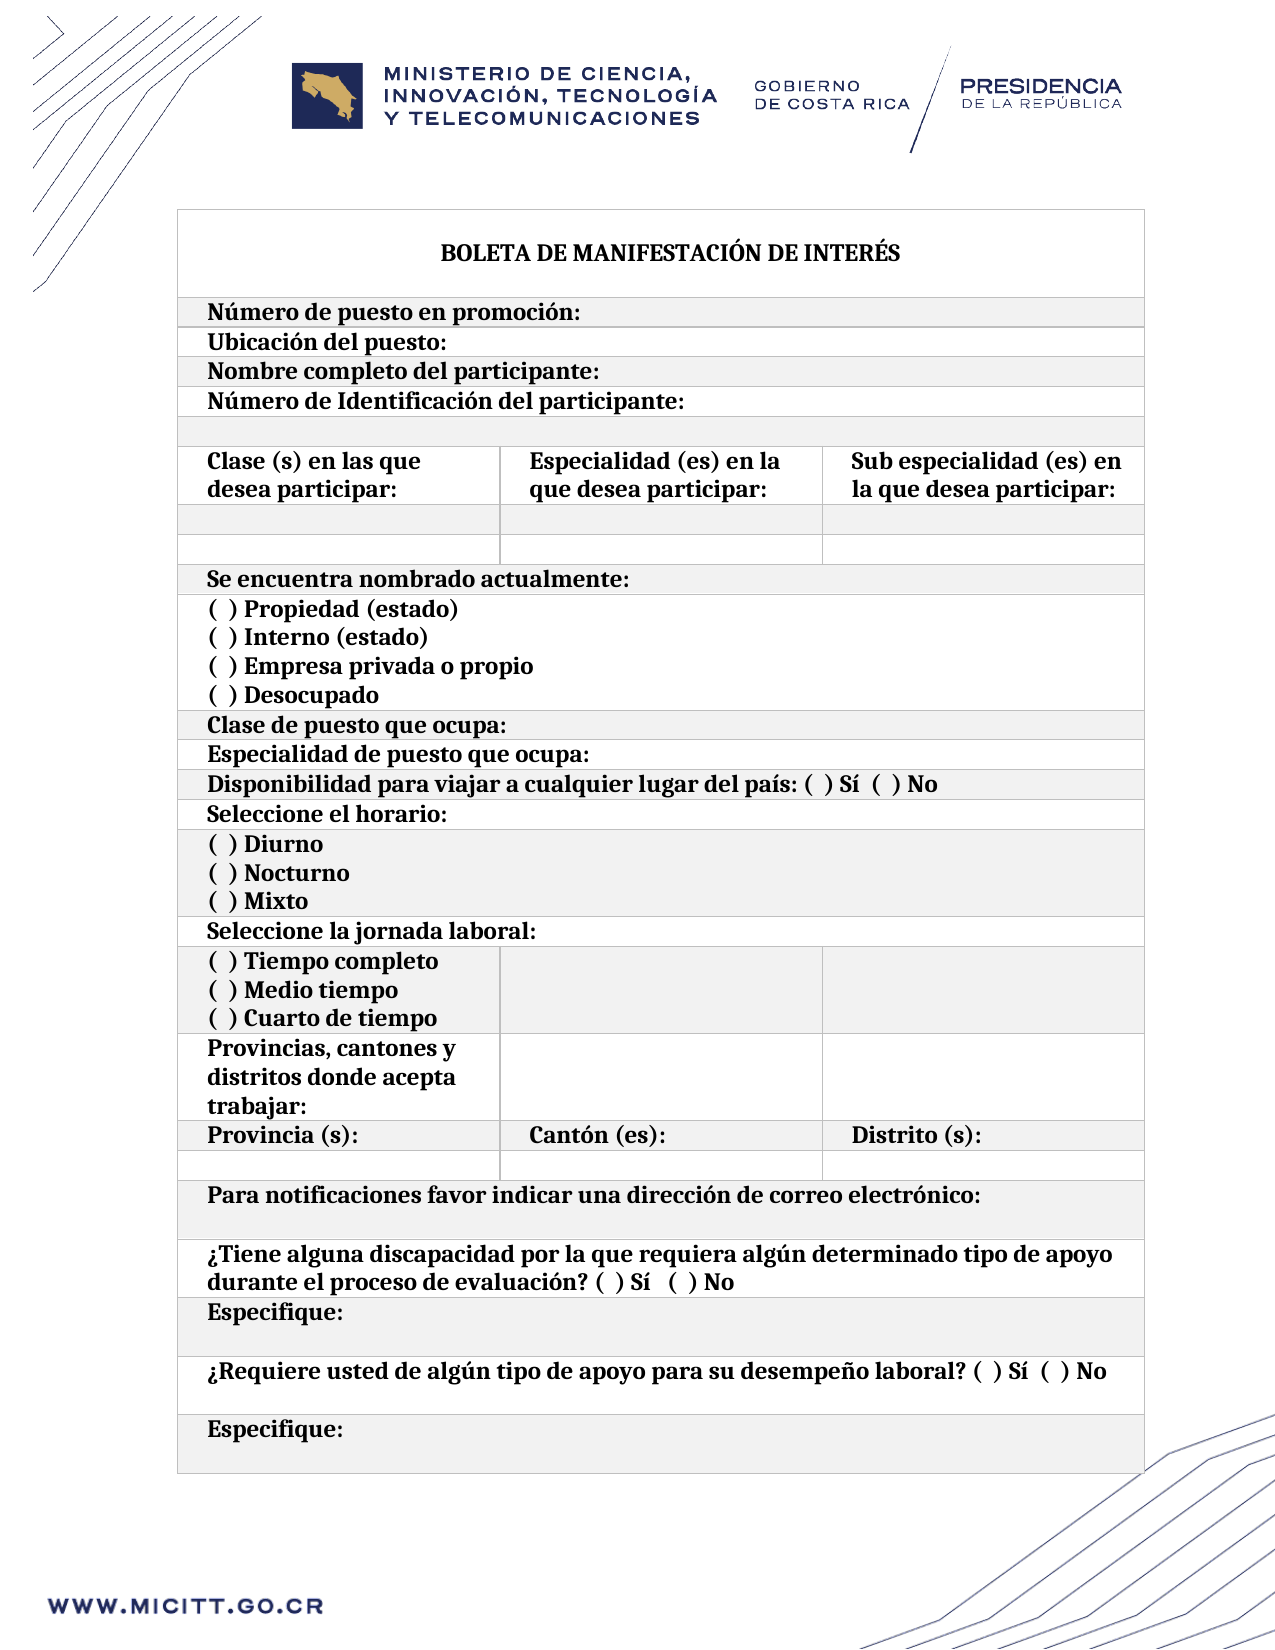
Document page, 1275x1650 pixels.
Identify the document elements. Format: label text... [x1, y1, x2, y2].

table_cell Cantón (es): [501, 1121, 822, 1150]
table_cell Sub especialidad (es) en la que desea participar: [823, 447, 1144, 504]
table_cell Se encuentra nombrado actualmente: [178, 565, 1144, 593]
table_cell [501, 1151, 822, 1180]
table_cell [823, 1034, 1144, 1120]
table_cell Especialidad (es) en la que desea participar: [501, 447, 822, 504]
table_cell Especifique: [178, 1415, 1144, 1473]
table_cell [501, 535, 822, 564]
table_cell Ubicación del puesto: [178, 328, 1144, 356]
table_cell ( ) Propiedad (estado) ( ) Interno (estado) ( ) Empresa privada o propio ( ) Desocupado [178, 595, 1144, 709]
table_cell Provincias, cantones y distritos donde acepta trabajar: [178, 1034, 499, 1120]
table_cell Disponibilidad para viajar a cualquier lugar del país: ( ) Sí ( ) No [178, 770, 1144, 799]
table_cell Distrito (s): [823, 1121, 1144, 1150]
table_cell [823, 1151, 1144, 1180]
table_cell Seleccione el horario: [178, 800, 1144, 829]
table_cell [178, 1151, 499, 1180]
table_cell Clase (s) en las que desea participar: [178, 447, 499, 504]
table_cell [823, 505, 1144, 534]
table_cell [501, 947, 822, 1033]
table_cell Seleccione la jornada laboral: [178, 917, 1144, 946]
table_cell ( ) Diurno ( ) Nocturno ( ) Mixto [178, 830, 1144, 916]
table_cell [178, 417, 1144, 446]
table_cell [178, 505, 499, 534]
table_cell [823, 535, 1144, 564]
table_cell ¿Tiene alguna discapacidad por la que requiera algún determinado tipo de apoyo durante el proceso de evaluación? ( ) Sí ( ) No [178, 1240, 1144, 1297]
table_cell [501, 505, 822, 534]
table_cell Provincia (s): [178, 1121, 499, 1150]
table_cell [823, 947, 1144, 1033]
table_cell ( ) Tiempo completo ( ) Medio tiempo ( ) Cuarto de tiempo [178, 947, 499, 1033]
table_cell Nombre completo del participante: [178, 357, 1144, 386]
table_cell Número de Identificación del participante: [178, 387, 1144, 416]
table_cell Especialidad de puesto que ocupa: [178, 740, 1144, 769]
table_cell Para notificaciones favor indicar una dirección de correo electrónico: [178, 1181, 1144, 1238]
table_header BOLETA DE MANIFESTACIÓN DE INTERÉS [178, 210, 1144, 297]
picture [33, 16, 1138, 310]
table_cell Clase de puesto que ocupa: [178, 711, 1144, 739]
table_cell [178, 535, 499, 564]
table_cell Número de puesto en promoción: [178, 298, 1144, 326]
picture [1, 1347, 1275, 1649]
table_cell Especifique: [178, 1298, 1144, 1356]
table_cell [501, 1034, 822, 1120]
table_cell ¿Requiere usted de algún tipo de apoyo para su desempeño laboral? ( ) Sí ( ) No [178, 1357, 1144, 1414]
